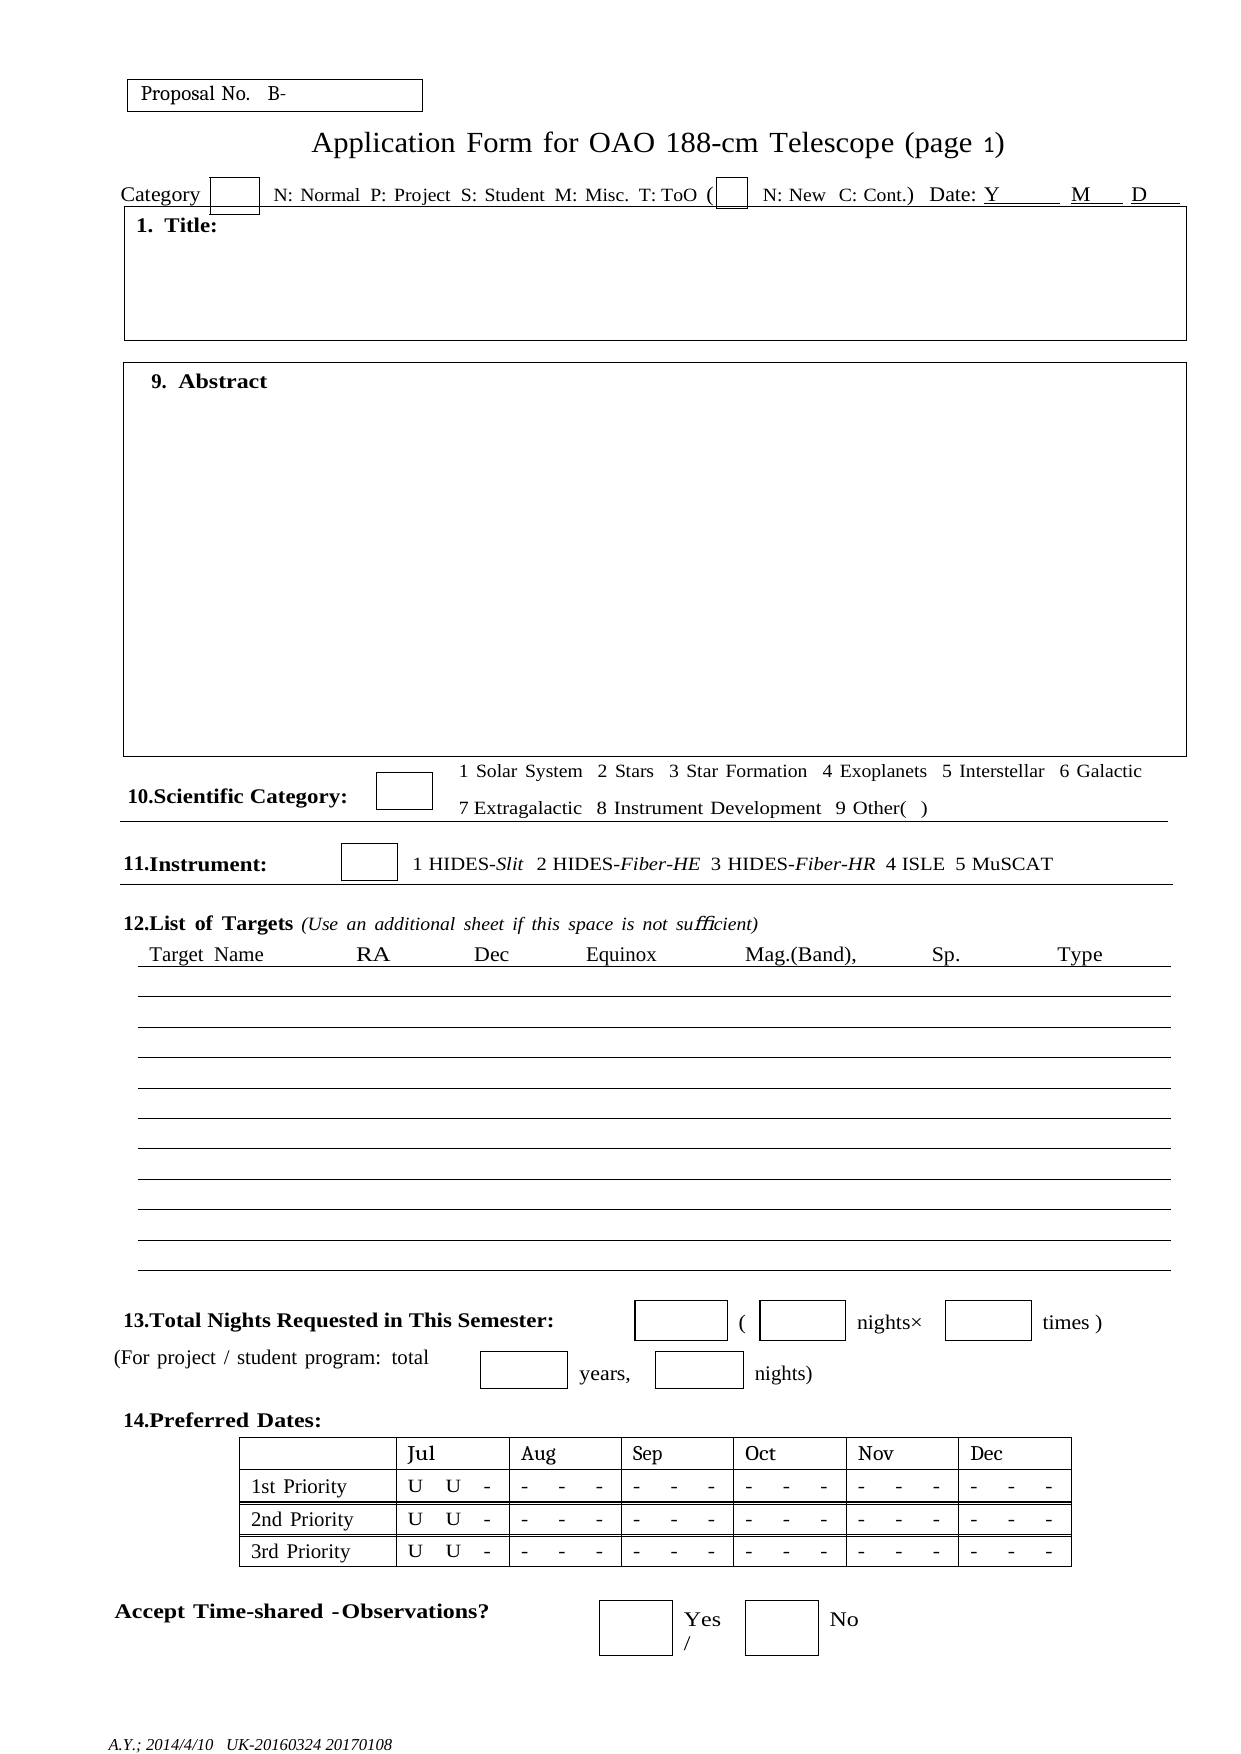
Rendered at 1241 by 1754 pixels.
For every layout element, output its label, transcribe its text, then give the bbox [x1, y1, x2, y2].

table_cell [138, 1210, 344, 1239]
table_cell [734, 1028, 920, 1057]
table_header Yes / [673, 1600, 745, 1655]
table_cell [920, 1241, 1046, 1270]
table_cell - [996, 1537, 1034, 1566]
table_cell [920, 1210, 1046, 1239]
table_cell [1046, 967, 1171, 996]
table_cell [463, 1149, 574, 1179]
subtitle Scientific Category: [127, 787, 407, 807]
table_cell [463, 1241, 574, 1270]
table_header Sep [622, 1438, 733, 1469]
table_cell - [510, 1537, 547, 1566]
table_cell [138, 1089, 344, 1118]
table_cell [345, 1180, 463, 1209]
table_cell [734, 997, 920, 1027]
table_cell - [921, 1505, 958, 1533]
table_cell [575, 1149, 734, 1179]
table_cell - [1034, 1505, 1071, 1533]
table_header ( [728, 1300, 759, 1340]
table_cell [138, 1058, 344, 1087]
table_header nights× [846, 1300, 945, 1340]
table_cell 3rd Priority [240, 1537, 396, 1566]
table_cell [138, 1149, 344, 1179]
table_cell - [659, 1470, 696, 1501]
table_cell [463, 1028, 574, 1057]
table_header years, [568, 1351, 655, 1388]
table_cell - [696, 1505, 733, 1533]
table_cell - [771, 1537, 809, 1566]
table_cell - [884, 1537, 921, 1566]
table_cell - [734, 1505, 771, 1533]
table_header times ) [1032, 1300, 1188, 1340]
table_cell - [584, 1505, 621, 1533]
list (For project / student program: total [108, 1335, 1203, 1371]
list List of Targets (Use an additional sheet if this space is not suﬃcient) [123, 911, 1203, 935]
table_cell [575, 967, 734, 996]
table_cell [463, 1210, 574, 1239]
table_cell [575, 1210, 734, 1239]
table_cell - [584, 1537, 621, 1566]
table_cell - [1034, 1537, 1071, 1566]
table_cell [575, 997, 734, 1027]
table_header Nov [847, 1438, 958, 1469]
list Total Nights Requested in This Semester: [123, 1299, 635, 1335]
table_cell [124, 393, 1186, 756]
table_cell [1046, 1119, 1171, 1148]
table_cell - [921, 1537, 958, 1566]
text 1 Solar System 2 Stars 3 Star Formation 4 Exoplanets 5 Interstellar 6 Galactic [458, 765, 1203, 781]
table_header Abstract [124, 363, 1186, 393]
table_cell - [547, 1537, 584, 1566]
table_header No [819, 1600, 891, 1655]
table_header 1. Title: [125, 207, 1186, 247]
table_cell [734, 1089, 920, 1118]
table_cell [920, 1180, 1046, 1209]
table_cell - [1034, 1470, 1071, 1501]
table_cell [575, 1241, 734, 1270]
table_cell 2nd Priority [240, 1505, 396, 1533]
table_cell [1046, 1058, 1171, 1087]
table_header Equinox [575, 935, 734, 966]
table_header Type [1046, 935, 1171, 966]
table_cell [345, 1149, 463, 1179]
table_cell [920, 1058, 1046, 1087]
table_cell U [397, 1505, 434, 1533]
table_cell [920, 967, 1046, 996]
table_cell - [472, 1470, 509, 1501]
table_header Mag.(Band), [734, 935, 920, 966]
table_cell - [996, 1470, 1034, 1501]
table_header Jul [397, 1438, 509, 1469]
table_cell [463, 997, 574, 1027]
table_cell - [622, 1470, 659, 1501]
table_cell U [434, 1470, 472, 1501]
table_cell - [622, 1537, 659, 1566]
table_cell - [472, 1537, 509, 1566]
table_cell [345, 967, 463, 996]
table_header Aug [510, 1438, 621, 1469]
table_header Oct [734, 1438, 846, 1469]
table_header [761, 1301, 845, 1340]
table_cell U [397, 1470, 434, 1501]
table_cell - [734, 1470, 771, 1501]
table_header [746, 1601, 818, 1655]
table_cell - [472, 1505, 509, 1533]
table_cell [138, 1119, 344, 1148]
table_cell - [809, 1505, 846, 1533]
table_cell - [510, 1470, 547, 1501]
table_cell [138, 997, 344, 1027]
table_cell - [510, 1505, 547, 1533]
table_cell [345, 1028, 463, 1057]
table_cell - [884, 1505, 921, 1533]
table_header [656, 1352, 743, 1388]
table_cell - [547, 1470, 584, 1501]
table_cell - [847, 1505, 884, 1533]
table_cell [345, 1119, 463, 1148]
table_cell [734, 1210, 920, 1239]
table_header [600, 1601, 672, 1655]
text Category N: Normal P: Project S: Student M: Misc. T: ToO ( N: New C: Cont.) Date: Y M D [120, 182, 1203, 206]
table_cell [463, 1180, 574, 1209]
table_cell [138, 967, 344, 996]
table_cell [734, 1058, 920, 1087]
table_cell [734, 1119, 920, 1148]
table_header [481, 1352, 567, 1388]
table_cell [734, 1149, 920, 1179]
table_cell [463, 1058, 574, 1087]
table_cell [734, 1241, 920, 1270]
table_header nights) [744, 1351, 831, 1388]
table_cell - [959, 1505, 996, 1533]
table_header [636, 1301, 727, 1340]
table_cell [345, 1241, 463, 1270]
table_cell [575, 1058, 734, 1087]
table_cell U [434, 1537, 472, 1566]
table_cell [920, 1119, 1046, 1148]
table_cell [575, 1180, 734, 1209]
table_cell - [659, 1537, 696, 1566]
table_cell - [584, 1470, 621, 1501]
table_cell - [696, 1537, 733, 1566]
table_cell [734, 967, 920, 996]
table_header [946, 1301, 1031, 1340]
list Total Nights Requested in This Semester: [636, 1299, 1203, 1335]
table_cell - [771, 1470, 809, 1501]
table_header Sp. [920, 935, 1046, 966]
table_cell U [434, 1505, 472, 1533]
table_cell [1046, 1180, 1171, 1209]
table_cell - [996, 1505, 1034, 1533]
list Preferred Dates: [123, 1408, 1203, 1432]
table_cell - [847, 1537, 884, 1566]
table_cell [575, 1028, 734, 1057]
table_cell - [659, 1505, 696, 1533]
text 7 Extragalactic 8 Instrument Development 9 Other( ) [458, 797, 1203, 818]
table_cell - [809, 1470, 846, 1501]
list Instrument: 1 HIDES-Slit 2 HIDES-Fiber-HE 3 HIDES-Fiber-HR 4 ISLE 5 MuSCAT [123, 851, 1203, 876]
table_header Target Name [138, 935, 344, 966]
table_cell - [847, 1470, 884, 1501]
table_header [240, 1438, 396, 1469]
table_cell [138, 1180, 344, 1209]
table_cell [1046, 1028, 1171, 1057]
table_cell - [921, 1470, 958, 1501]
table_cell [463, 967, 574, 996]
table_cell [920, 1149, 1046, 1179]
table_header Dec [463, 935, 574, 966]
table_cell [345, 1089, 463, 1118]
table_cell [345, 1058, 463, 1087]
table_cell [125, 247, 1186, 340]
table_cell [1046, 1241, 1171, 1270]
table_cell U [397, 1537, 434, 1566]
table_cell [345, 997, 463, 1027]
text Accept Time-shared -Observations? [108, 1598, 1203, 1623]
table_header Dec [959, 1438, 1071, 1469]
table_cell [1046, 997, 1171, 1027]
table_cell 1st Priority [240, 1470, 396, 1501]
table_cell - [734, 1537, 771, 1566]
table_cell - [959, 1537, 996, 1566]
table_cell [920, 1028, 1046, 1057]
table_cell [138, 1241, 344, 1270]
table_cell - [809, 1537, 846, 1566]
table_cell - [884, 1470, 921, 1501]
table_header RA [345, 935, 463, 966]
table_cell - [622, 1505, 659, 1533]
table_cell [920, 1089, 1046, 1118]
table_cell [463, 1119, 574, 1148]
table_cell - [696, 1470, 733, 1501]
table_cell [463, 1089, 574, 1118]
table_cell [575, 1089, 734, 1118]
table_cell [1046, 1210, 1171, 1239]
table_cell [345, 1210, 463, 1239]
table_cell - [959, 1470, 996, 1501]
table_cell - [547, 1505, 584, 1533]
table_cell [575, 1119, 734, 1148]
table_cell - [771, 1505, 809, 1533]
table_cell [138, 1028, 344, 1057]
table_cell [734, 1180, 920, 1209]
table_cell [1046, 1089, 1171, 1118]
table_cell [1046, 1149, 1171, 1179]
table_cell [920, 997, 1046, 1027]
